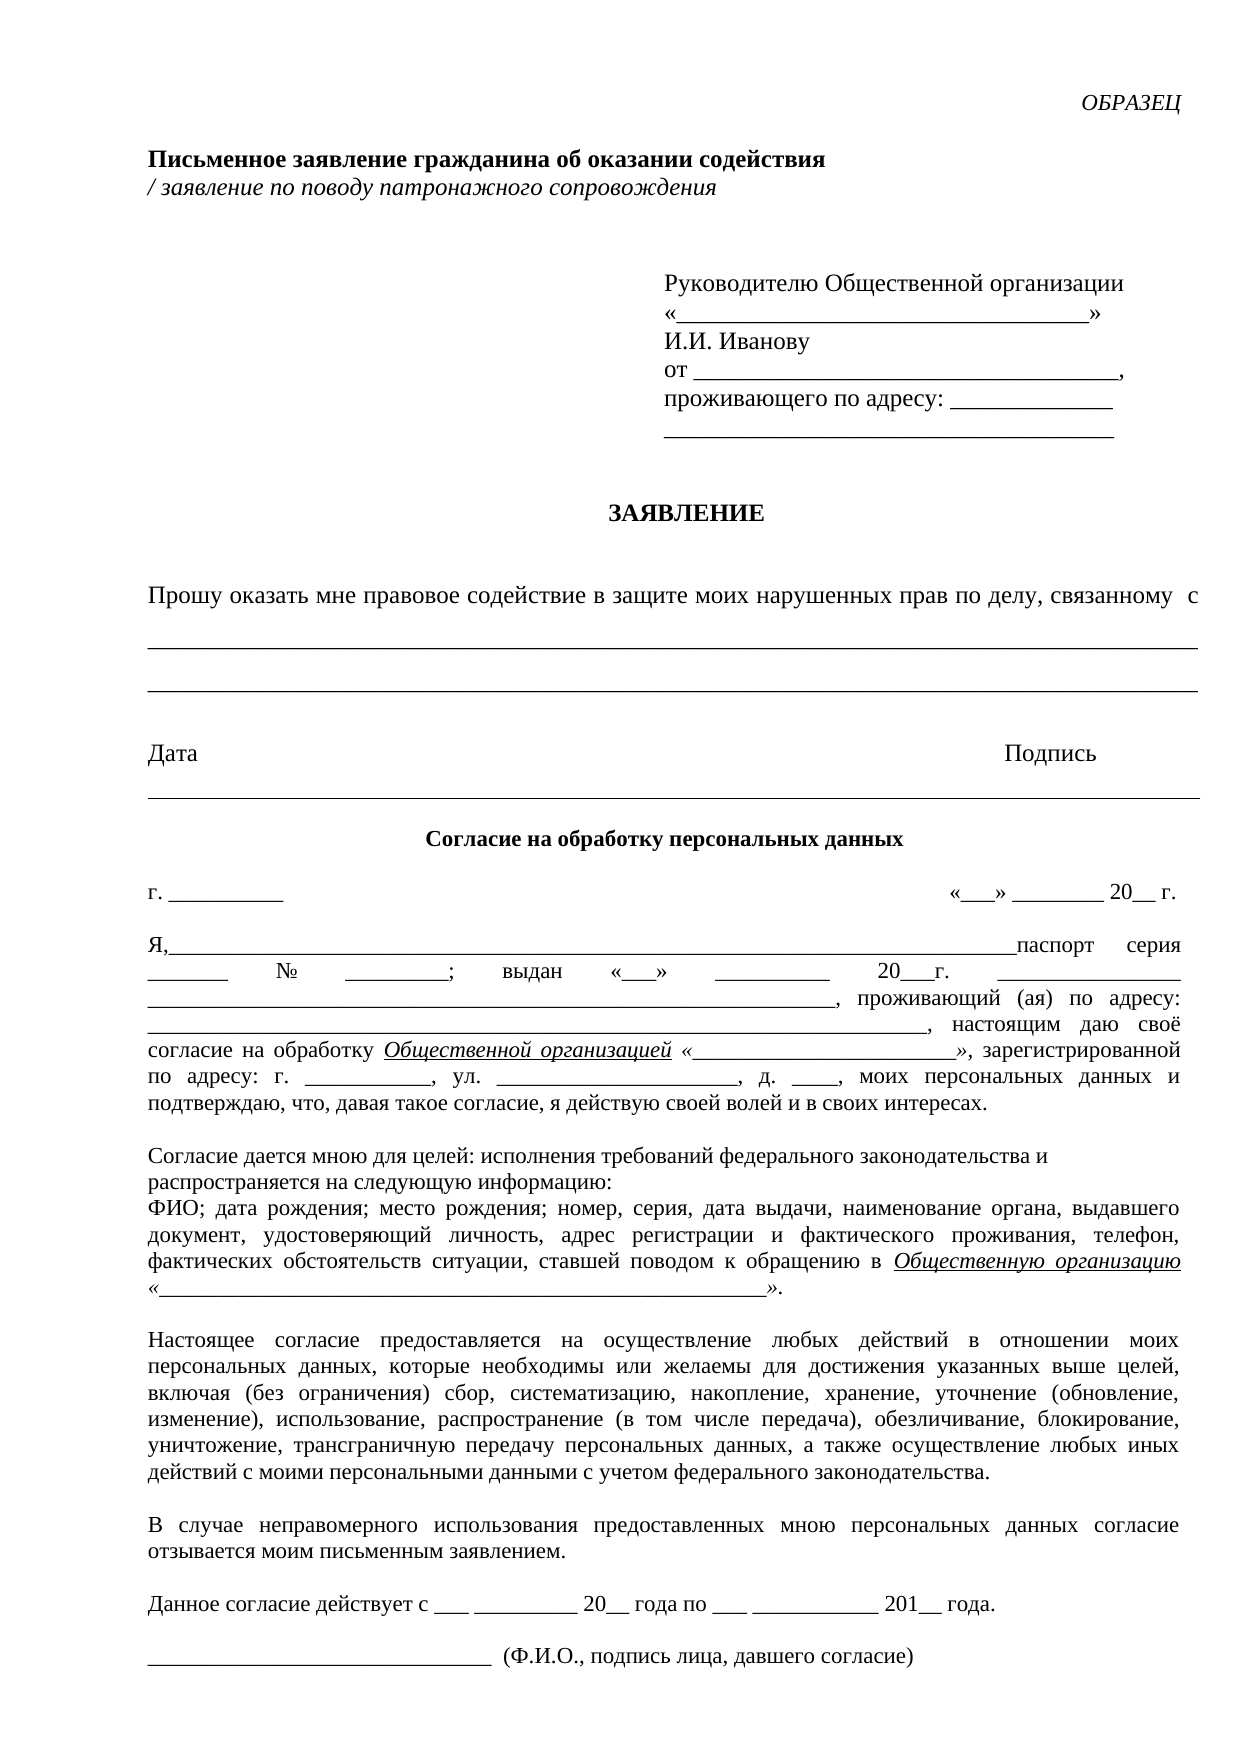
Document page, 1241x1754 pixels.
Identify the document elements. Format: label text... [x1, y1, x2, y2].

text Согласие на обработку персональных данных [148, 825, 1181, 852]
text ФИО; дата рождения; место рождения; номер, серия, дата выдачи, наименование органа, выдавшего документ, удостоверяющий личность, адрес регистрации и фактического проживания, телефон, фактических обстоятельств ситуации, ставшей поводом к обращению в Общественную организацию «_____________________________________________________». [148, 1194, 1181, 1300]
text ______________________________ (Ф.И.О., подпись лица, давшего согласие) [148, 1642, 1181, 1669]
text Письменное заявление гражданина об оказании содействия [148, 144, 1181, 172]
text ____________________________________________________________________________________ [148, 666, 1201, 695]
text г. __________ «___» ________ 20__ г. [148, 878, 1181, 904]
text Прошу оказать мне правовое содействие в защите моих нарушенных прав по делу, связанному с ____________________________________________________________________________________ [148, 580, 1201, 652]
text Настоящее согласие предоставляется на осуществление любых действий в отношении моих персональных данных, которые необходимы или желаемы для достижения указанных выше целей, включая (без ограничения) сбор, систематизацию, накопление, хранение, уточнение (обновление, изменение), использование, распространение (в том числе передача), обезличивание, блокирование, уничтожение, трансграничную передачу персональных данных, а также осуществление любых иных действий с моими персональными данными с учетом федерального законодательства. [148, 1326, 1181, 1484]
text В случае неправомерного использования предоставленных мною персональных данных согласие отзывается моим письменным заявлением. [148, 1511, 1181, 1563]
text от __________________________________, [664, 354, 1184, 383]
text Дата Подпись [148, 738, 1200, 767]
text / заявление по поводу патронажного сопровождения [148, 172, 1181, 201]
text Руководителю Общественной организации «_________________________________» [664, 268, 1184, 326]
text Согласие дается мною для целей: исполнения требований федерального законодательства и распространяется на следующую информацию: [148, 1142, 1181, 1194]
text ОБРАЗЕЦ [148, 89, 1181, 115]
text Я,__________________________________________________________________________паспорт серия _______ № _________; выдан «___» __________ 20___г. ________________ ____________________________________________________________, проживающий (ая) по адресу: ____________________________________________________________________, настоящим даю своё согласие на обработку Общественной организацией «_______________________», зарегистрированной по адресу: г. ___________, ул. _____________________, д. ____, моих персональных данных и подтверждаю, что, давая такое согласие, я действую своей волей и в своих интересах. [148, 931, 1181, 1115]
text проживающего по адресу: _____________ [664, 383, 1184, 412]
text ЗАЯВЛЕНИЕ [148, 498, 1200, 527]
text И.И. Иванову [664, 326, 1184, 354]
text Данное согласие действует с ___ _________ 20__ года по ___ ___________ 201__ года. [148, 1590, 1181, 1616]
text ____________________________________ [664, 412, 1184, 441]
